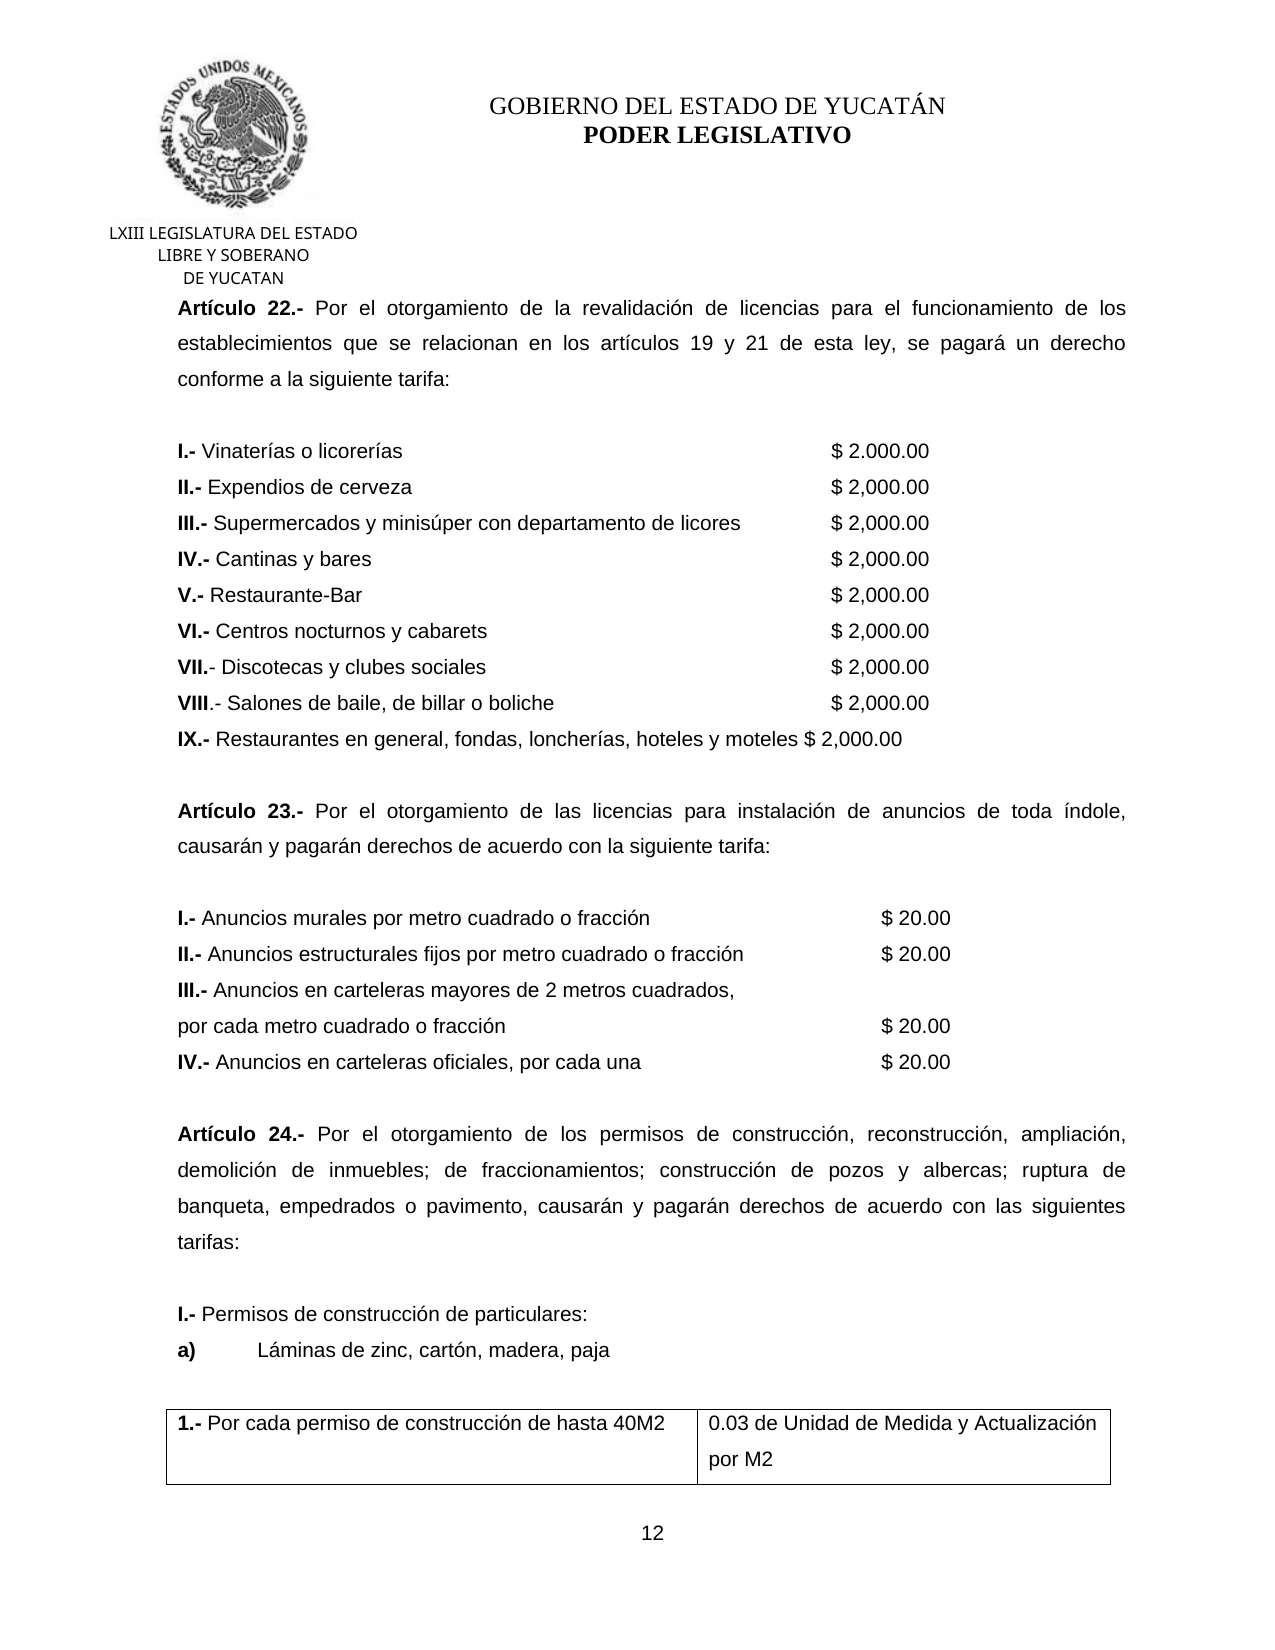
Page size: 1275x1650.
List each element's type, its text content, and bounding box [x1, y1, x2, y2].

text VII.- Discotecas y clubes sociales $ 2,000.00 [177, 655, 1127, 679]
text VI.- Centros nocturnos y cabarets $ 2,000.00 [177, 619, 1127, 643]
table_header 1.- Por cada permiso de construcción de hasta 40M2 [167, 1410, 697, 1483]
text III.- Supermercados y minisúper con departamento de licores $ 2,000.00 [177, 511, 1127, 535]
text V.- Restaurante-Bar $ 2,000.00 [177, 583, 1127, 607]
picture [113, 52, 358, 224]
text por cada metro cuadrado o fracción $ 20.00 [177, 1014, 1127, 1038]
text I.- Permisos de construcción de particulares: [177, 1302, 1127, 1326]
text II.- Expendios de cerveza $ 2,000.00 [177, 475, 1127, 499]
text IV.- Cantinas y bares $ 2,000.00 [177, 547, 1127, 571]
text I.- Vinaterías o licorerías $ 2.000.00 [177, 439, 1127, 463]
text VIII.- Salones de baile, de billar o boliche $ 2,000.00 [177, 691, 1127, 714]
table_header 0.03 de Unidad de Medida y Actualización por M2 [698, 1410, 1110, 1483]
text II.- Anuncios estructurales fijos por metro cuadrado o fracción $ 20.00 [177, 942, 1127, 966]
list Láminas de zinc, cartón, madera, paja [177, 1337, 1127, 1361]
text Artículo 23.- Por el otorgamiento de las licencias para instalación de anuncios de toda índole, causarán y pagarán derechos de acuerdo con la siguiente tarifa: [177, 798, 1127, 858]
text IV.- Anuncios en carteleras oficiales, por cada una $ 20.00 [177, 1050, 1127, 1074]
text IX.- Restaurantes en general, fondas, loncherías, hoteles y moteles $ 2,000.00 [177, 727, 1127, 751]
text Artículo 22.- Por el otorgamiento de la revalidación de licencias para el funcionamiento de los establecimientos que se relacionan en los artículos 19 y 21 de esta ley, se pagará un derecho conforme a la siguiente tarifa: [177, 295, 1127, 391]
text I.- Anuncios murales por metro cuadrado o fracción $ 20.00 [177, 906, 1127, 930]
text III.- Anuncios en carteleras mayores de 2 metros cuadrados, [177, 978, 1127, 1002]
text Artículo 24.- Por el otorgamiento de los permisos de construcción, reconstrucción, ampliación, demolición de inmuebles; de fraccionamientos; construcción de pozos y albercas; ruptura de banqueta, empedrados o pavimento, causarán y pagarán derechos de acuerdo con las siguientes tarifas: [177, 1122, 1127, 1254]
